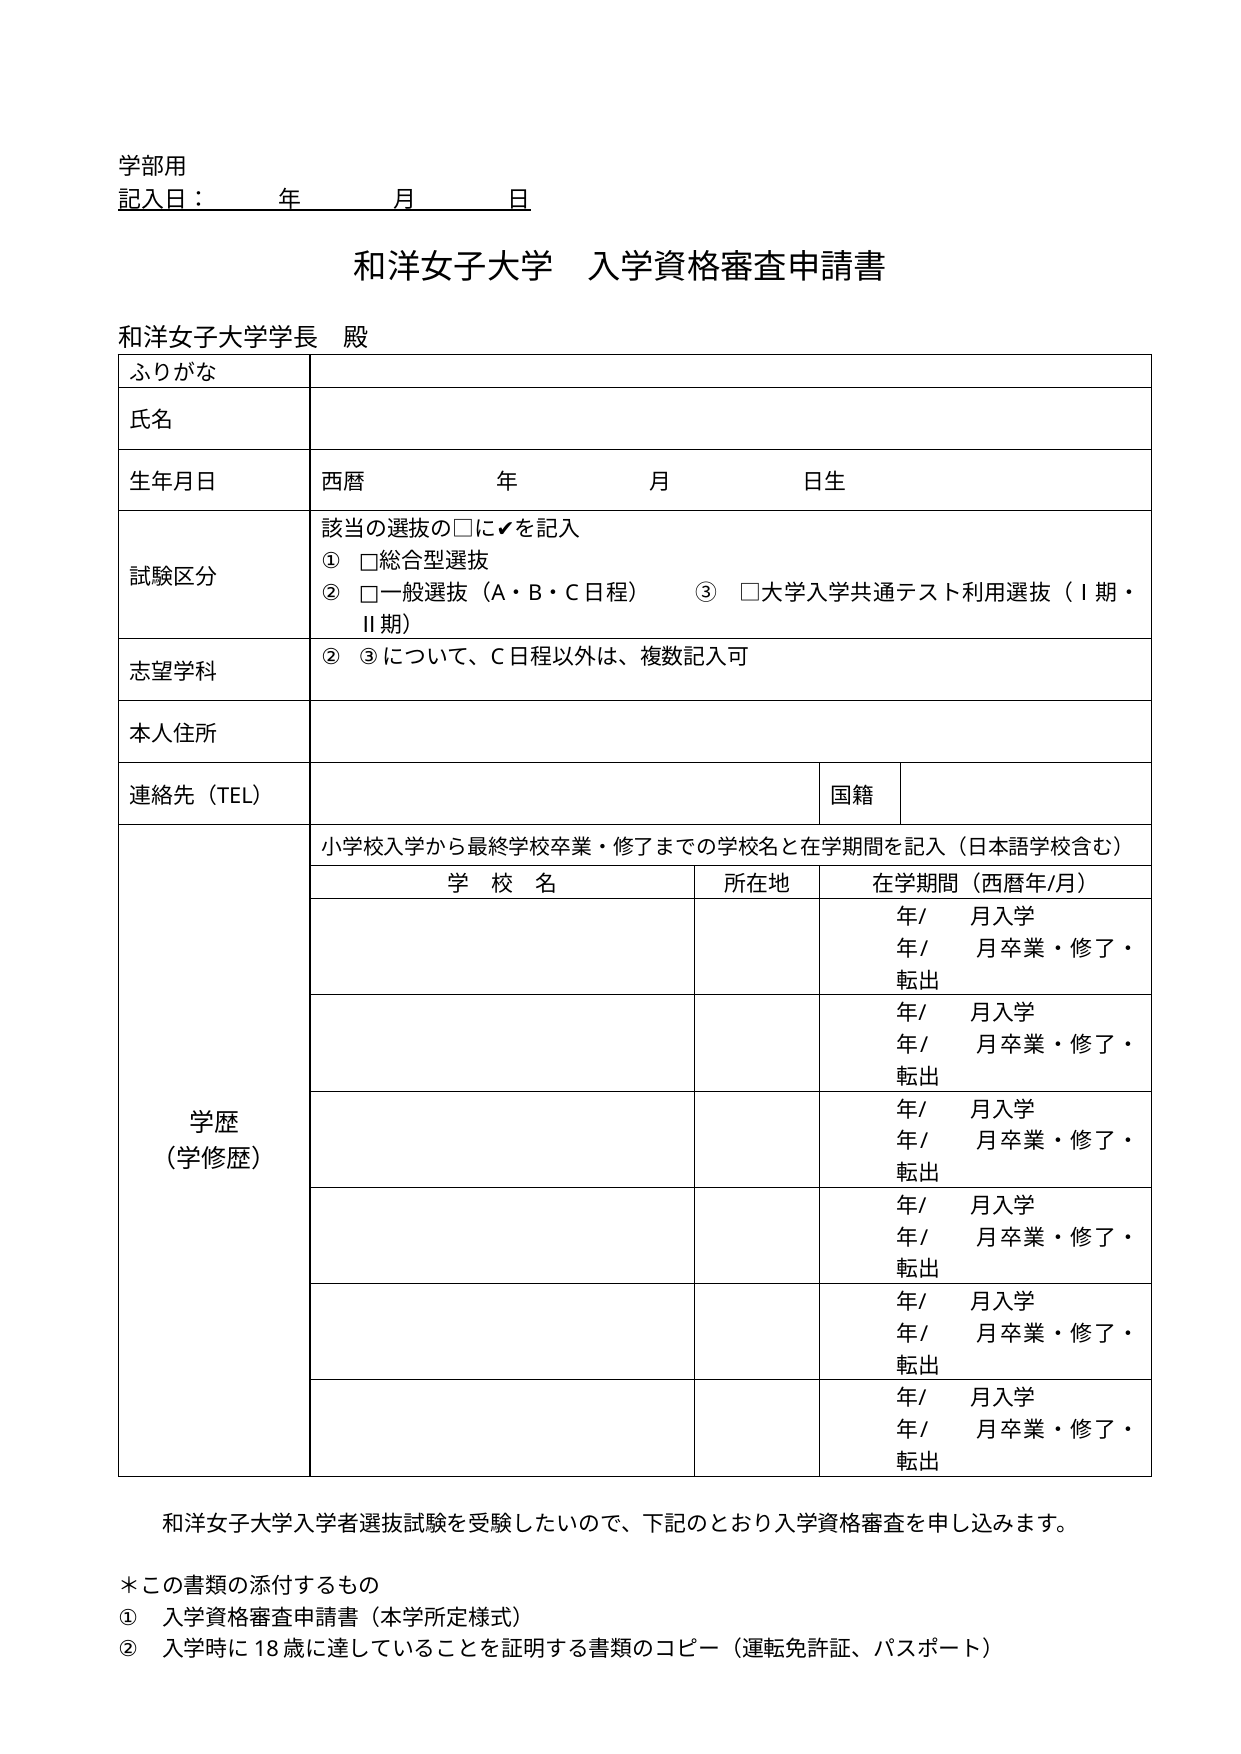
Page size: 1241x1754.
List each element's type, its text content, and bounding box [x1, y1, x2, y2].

table_cell 生年月日 [119, 450, 309, 510]
table_cell 小学校入学から最終学校卒業・修了までの学校名と在学期間を記入（日本語学校含む） [311, 825, 1151, 865]
table_cell [311, 1188, 694, 1283]
table_header [311, 355, 1151, 387]
text 和洋女子大学学長 殿 [118, 318, 1122, 354]
table_cell [695, 995, 819, 1091]
text 和洋女子大学 入学資格審査申請書 [118, 240, 1122, 288]
table_cell [695, 1188, 819, 1283]
table_cell [311, 701, 1151, 762]
table_cell 年/ 月入学 年/ 月卒業・修了・転出 [820, 995, 1151, 1091]
table_cell [311, 388, 1151, 448]
table_cell 年/ 月入学 年/ 月卒業・修了・転出 [820, 1188, 1151, 1283]
text 和洋女子大学入学者選抜試験を受験したいので、下記のとおり入学資格審査を申し込みます。 [118, 1506, 1122, 1538]
table_cell [311, 995, 694, 1091]
table_cell [311, 1092, 694, 1187]
table_cell [311, 1380, 694, 1476]
table_cell 学歴 （学修歴） [119, 825, 309, 1476]
table_cell 年/ 月入学 年/ 月卒業・修了・転出 [820, 1092, 1151, 1187]
table_cell 学 校 名 [311, 866, 694, 898]
table_header ふりがな [119, 355, 309, 387]
table_cell 国籍 [820, 763, 900, 824]
table_cell 年/ 月入学 年/ 月卒業・修了・転出 [820, 1284, 1151, 1379]
table_cell 在学期間（西暦年/月） [820, 866, 1151, 898]
table_cell [695, 1380, 819, 1476]
table_cell 所在地 [695, 866, 819, 898]
table_cell 年/ 月入学 年/ 月卒業・修了・転出 [820, 1380, 1151, 1476]
table_cell 試験区分 [119, 511, 309, 638]
table_cell 本人住所 [119, 701, 309, 762]
table_cell 該当の選抜の□に✔を記入 □総合型選抜 □一般選抜（A・B・C日程） ③ □大学入学共通テスト利用選抜（Ⅰ期・Ⅱ期） [311, 511, 1151, 638]
table_cell [311, 1284, 694, 1379]
table_cell [695, 1284, 819, 1379]
table_cell [311, 763, 819, 824]
table_cell [695, 899, 819, 994]
table_cell [695, 1092, 819, 1187]
table_cell 志望学科 [119, 639, 309, 700]
table_cell 氏名 [119, 388, 309, 448]
table_cell [311, 899, 694, 994]
text ＊この書類の添付するもの [118, 1568, 1122, 1599]
table_cell 連絡先（TEL） [119, 763, 309, 824]
text 学部用 記入日： 年 月 日 [118, 148, 1122, 214]
list 入学時に18歳に達していることを証明する書類のコピー（運転免許証、パスポート） [118, 1631, 1122, 1663]
list 入学資格審査申請書（本学所定様式） [118, 1599, 1122, 1631]
table_cell ③について、C日程以外は、複数記入可 [311, 639, 1151, 700]
table_cell 年/ 月入学 年/ 月卒業・修了・転出 [820, 899, 1151, 994]
table_cell 西暦 年 月 日生 [311, 450, 1151, 510]
table_cell [901, 763, 1151, 824]
